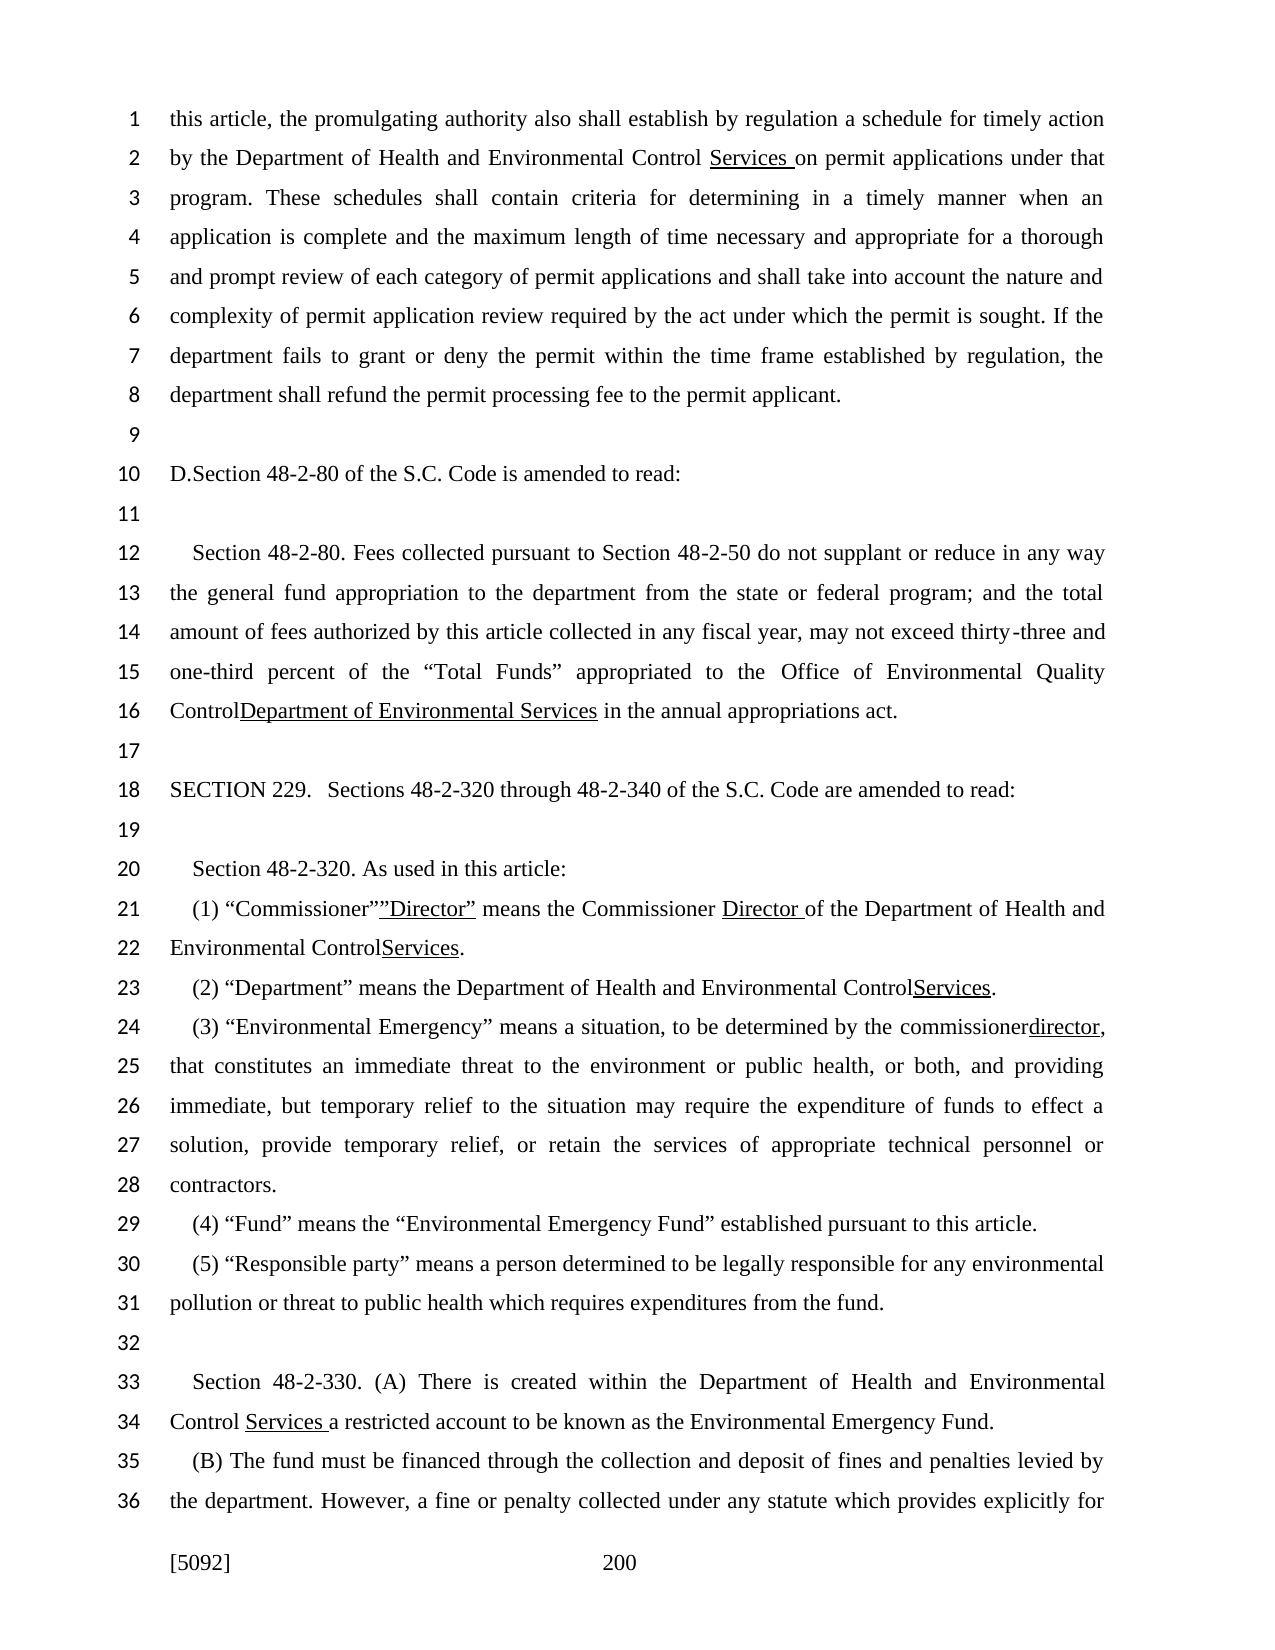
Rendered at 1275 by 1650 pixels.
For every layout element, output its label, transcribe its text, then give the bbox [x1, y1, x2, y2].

text (1) “Commissioner””Director” means the Commissioner Director of the Department of Health and Environmental ControlServices. [169, 894, 1106, 960]
text Section 48‑2‑80. Fees collected pursuant to Section 48‑2‑50 do not supplant or reduce in any way the general fund appropriation to the department from the state or federal program; and the total amount of fees authorized by this article collected in any fiscal year, may not exceed thirty‑three and one‑third percent of the “Total Funds” appropriated to the Office of Environmental Quality ControlDepartment of Environmental Services in the annual appropriations act. [169, 539, 1106, 723]
text D. Section 48‑2‑80 of the S.C. Code is amended to read: [169, 460, 1106, 487]
text SECTION 229. Sections 48‑2‑320 through 48‑2‑340 of the S.C. Code are amended to read: [169, 776, 1106, 802]
text (2) “Department” means the Department of Health and Environmental ControlServices. [169, 973, 1106, 1000]
text Section 48‑2‑320. As used in this article: [169, 855, 1106, 881]
text Section 48‑2‑330. (A) There is created within the Department of Health and Environmental Control Services a restricted account to be known as the Environmental Emergency Fund. [169, 1368, 1106, 1434]
text (3) “Environmental Emergency” means a situation, to be determined by the commissionerdirector, that constitutes an immediate threat to the environment or public health, or both, and providing immediate, but temporary relief to the situation may require the expenditure of funds to effect a solution, provide temporary relief, or retain the services of appropriate technical personnel or contractors. [169, 1013, 1106, 1197]
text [169, 1447, 1106, 1513]
text (5) “Responsible party” means a person determined to be legally responsible for any environmental pollution or threat to public health which requires expenditures from the fund. [169, 1250, 1106, 1316]
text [169, 105, 1106, 408]
text (4) “Fund” means the “Environmental Emergency Fund” established pursuant to this article. [169, 1210, 1106, 1237]
